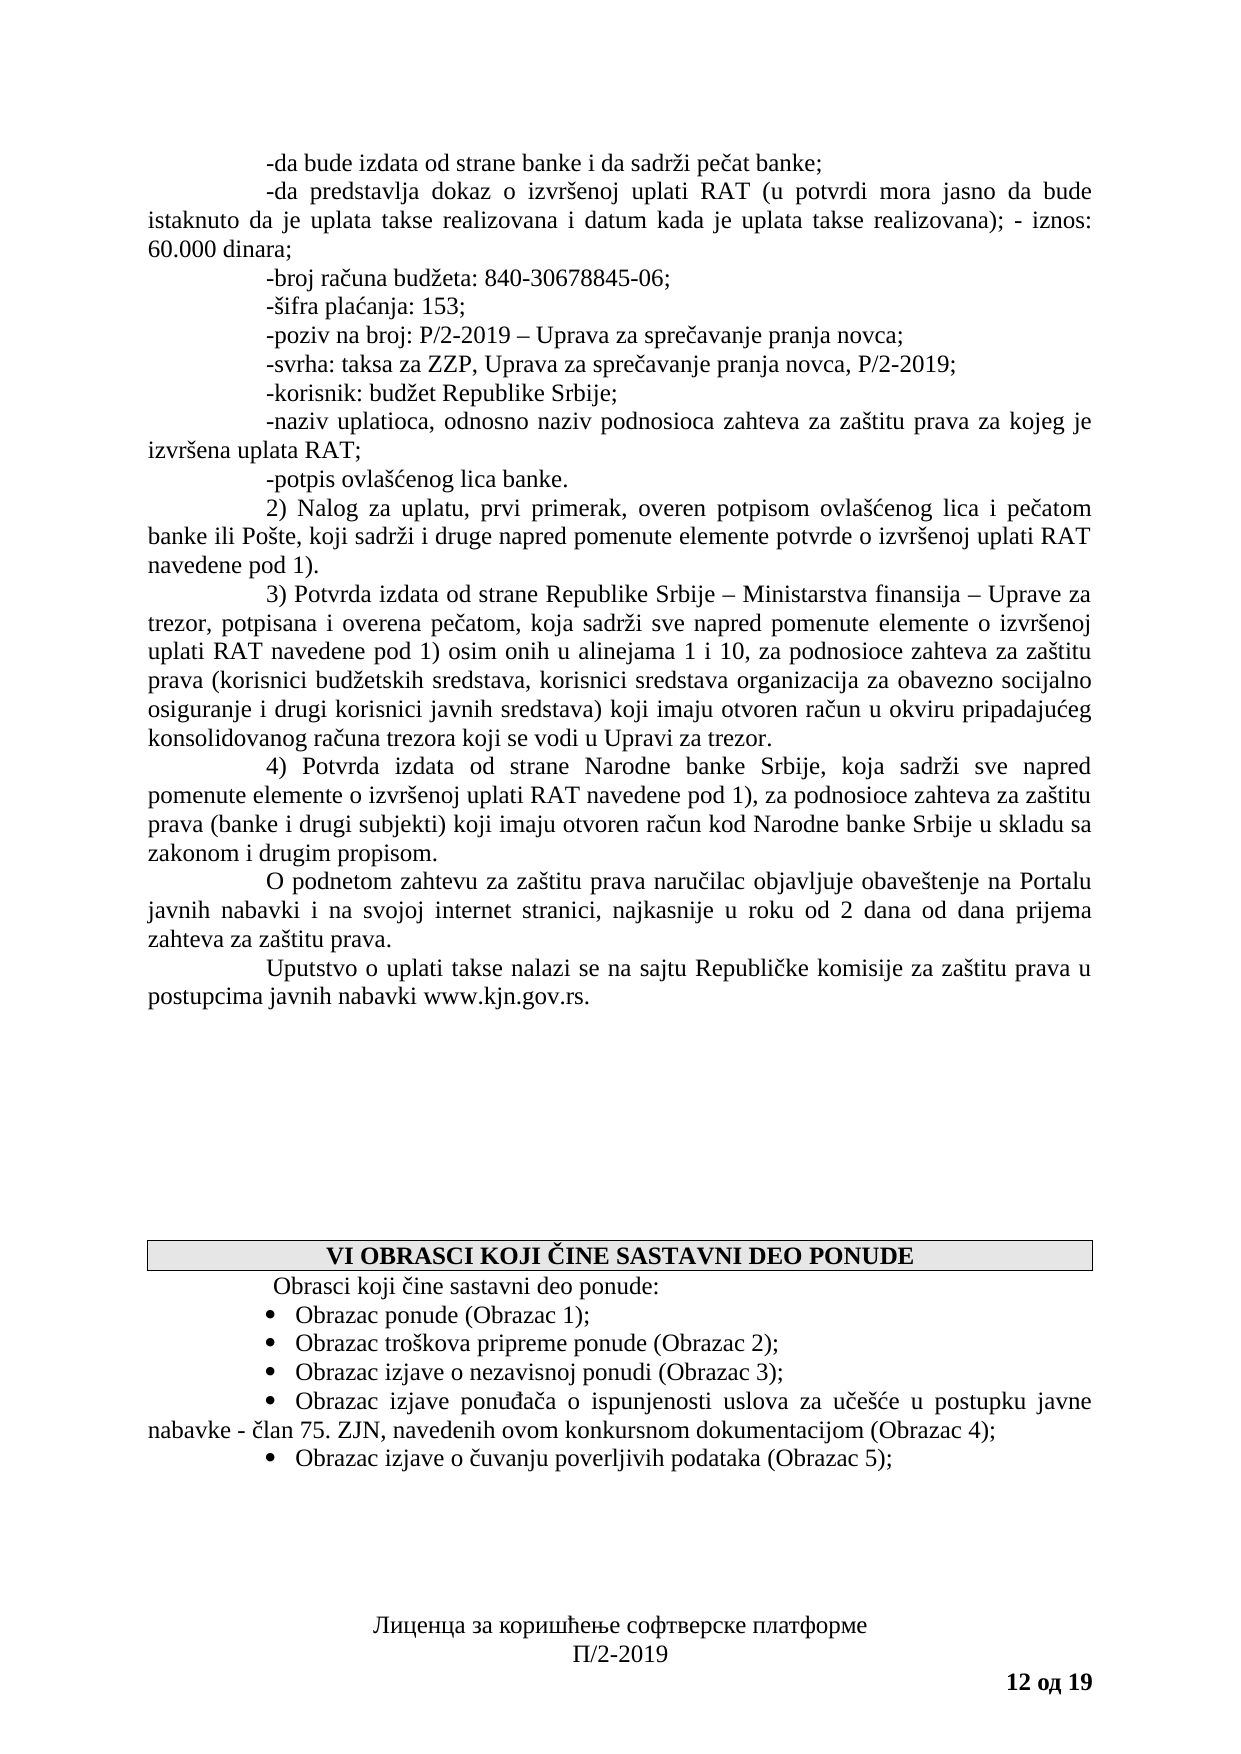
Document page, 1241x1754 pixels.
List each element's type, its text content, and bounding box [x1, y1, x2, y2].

text -broj računa budžeta: 840-30678845-06; [148, 263, 1093, 291]
text Uputstvo o uplati takse nalazi se na sajtu Republičke komisije za zaštitu prava u postupcima javnih nabavki www.kjn.gov.rs. [148, 953, 1093, 1010]
text 2) Nalog za uplatu, prvi primerak, overen potpisom ovlašćenog lica i pečatom banke ili Pošte, koji sadrži i druge napred pomenute elemente potvrde o izvršenoj uplati RAT navedene pod 1). [148, 493, 1093, 579]
text O podnetom zahtevu za zaštitu prava naručilac objavljuje obaveštenje na Portalu javnih nabavki i na svojoj internet stranici, najkasnije u roku od 2 dana od dana prijema zahteva za zaštitu prava. [148, 866, 1093, 953]
table_header VI OBRASCI KOJI ČINE SASTAVNI DEO PONUDE [148, 1241, 1092, 1270]
list Obrazac troškova pripreme ponude (Obrazac 2); [148, 1328, 1093, 1357]
text 3) Potvrda izdata od strane Republike Srbije – Ministarstva finansija – Uprave za trezor, potpisana i overena pečatom, koja sadrži sve napred pomenute elemente o izvršenoj uplati RAT navedene pod 1) osim onih u alinejama 1 i 10, za podnosioce zahteva za zaštitu prava (korisnici budžetskih sredstava, korisnici sredstava organizacija za obavezno socijalno osiguranje i drugi korisnici javnih sredstava) koji imaju otvoren račun u okviru pripadajućeg konsolidovanog računa trezora koji se vodi u Upravi za trezor. [148, 579, 1093, 751]
text -korisnik: budžet Republike Srbije; [148, 378, 1093, 406]
text -šifra plaćanja: 153; [148, 291, 1093, 320]
text -potpis ovlašćenog lica banke. [148, 464, 1093, 493]
text -naziv uplatioca, odnosno naziv podnosioca zahteva za zaštitu prava za kojeg je izvršena uplata RAT; [148, 406, 1093, 464]
text Obrasci koji čine sastavni deo ponude: [273, 1271, 1093, 1300]
text -da bude izdata od strane banke i da sadrži pečat banke; [148, 148, 1093, 176]
list Obrazac ponude (Obrazac 1); [148, 1300, 1093, 1328]
list Obrazac izjave ponuđača o ispunjenosti uslova za učešće u postupku javne nabavke - član 75. ZJN, navedenih ovom konkursnom dokumentacijom (Obrazac 4); [148, 1386, 1093, 1443]
list Obrazac izjave o čuvanju poverljivih podataka (Obrazac 5); [148, 1443, 1093, 1472]
text 4) Potvrda izdata od strane Narodne banke Srbije, koja sadrži sve napred pomenute elemente o izvršenoj uplati RAT navedene pod 1), za podnosioce zahteva za zaštitu prava (banke i drugi subjekti) koji imaju otvoren račun kod Narodne banke Srbije u skladu sa zakonom i drugim propisom. [148, 751, 1093, 866]
text -poziv na broj: P/2-2019 – Uprava za sprečavanje pranja novca; [148, 320, 1093, 349]
list Obrazac izjave o nezavisnoj ponudi (Obrazac 3); [148, 1357, 1093, 1386]
text -da predstavlja dokaz o izvršenoj uplati RAT (u potvrdi mora jasno da bude istaknuto da je uplata takse realizovana i datum kada je uplata takse realizovana); - iznos: 60.000 dinara; [148, 176, 1093, 263]
text -svrha: taksa za ZZP, Uprava za sprečavanje pranja novca, P/2-2019; [148, 349, 1093, 378]
